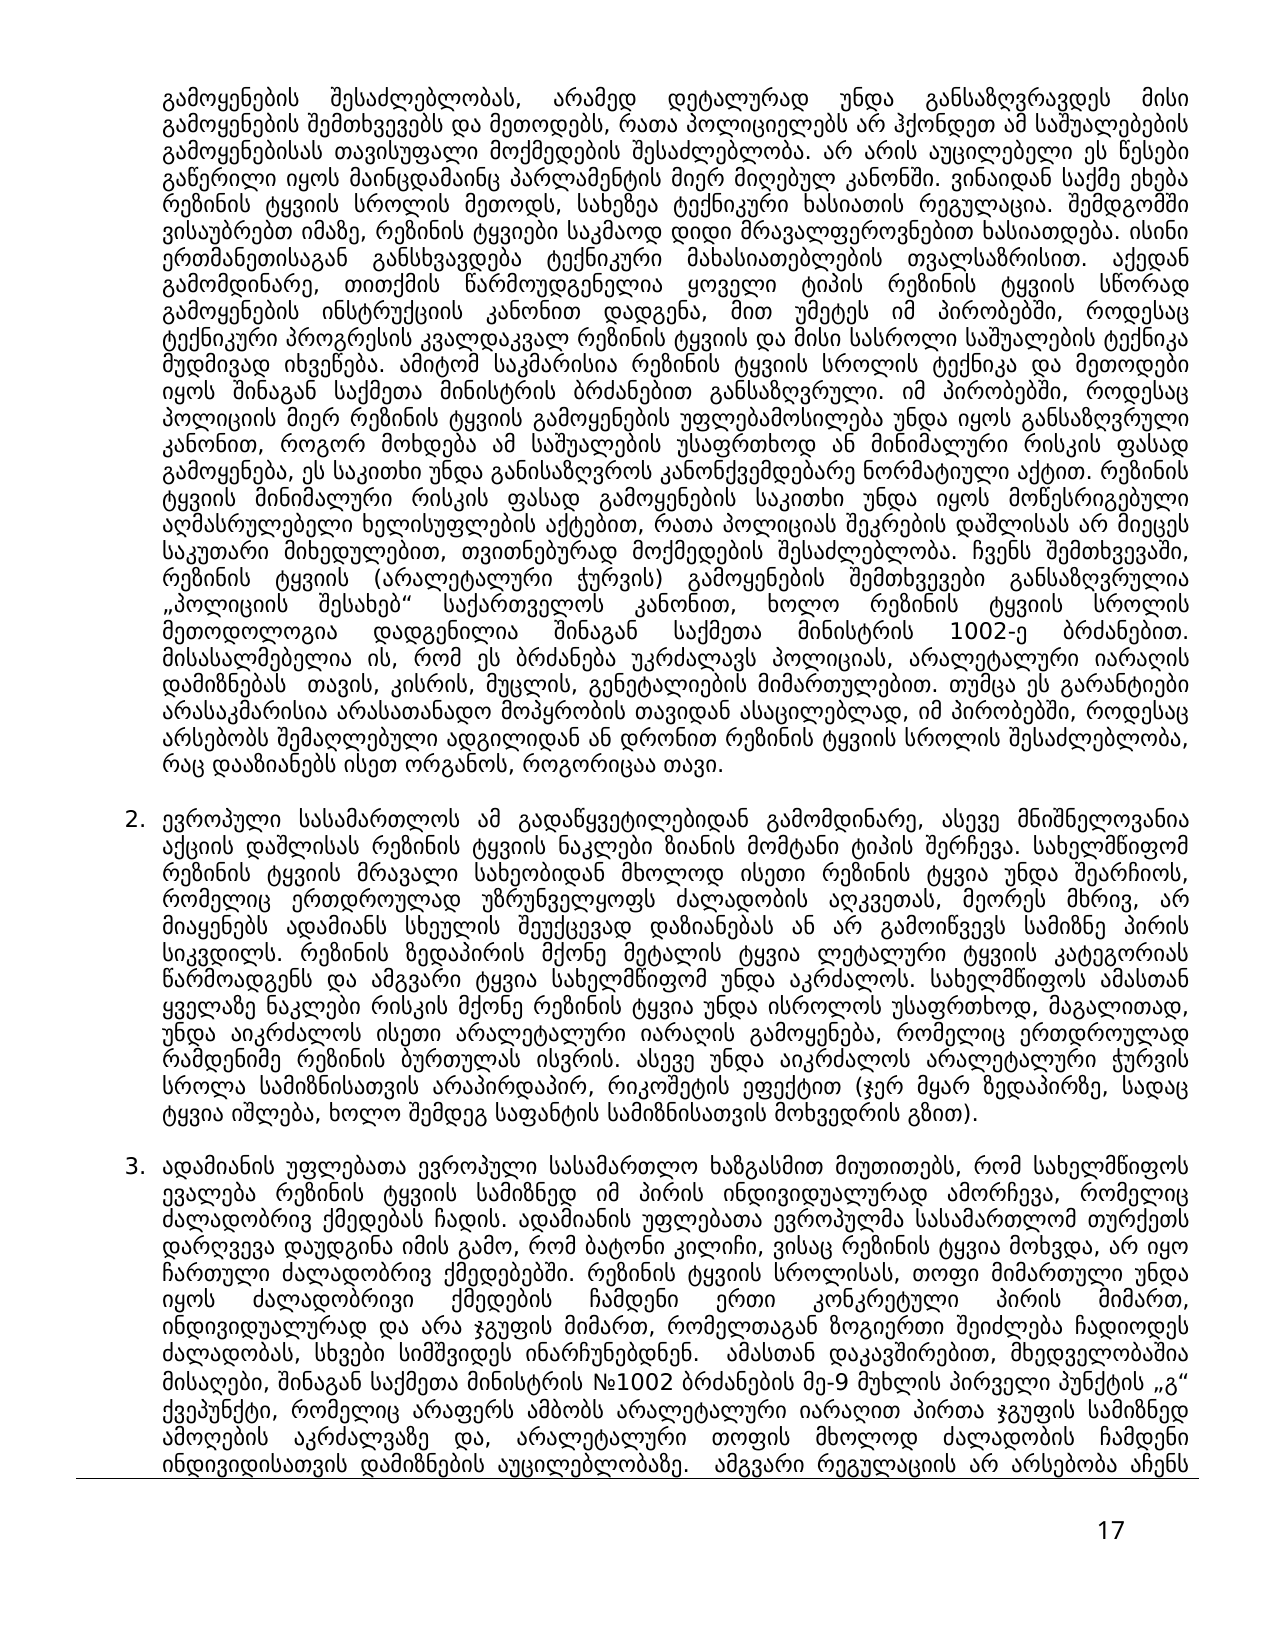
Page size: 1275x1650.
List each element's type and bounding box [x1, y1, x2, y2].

table_header [76, 85, 1199, 1478]
